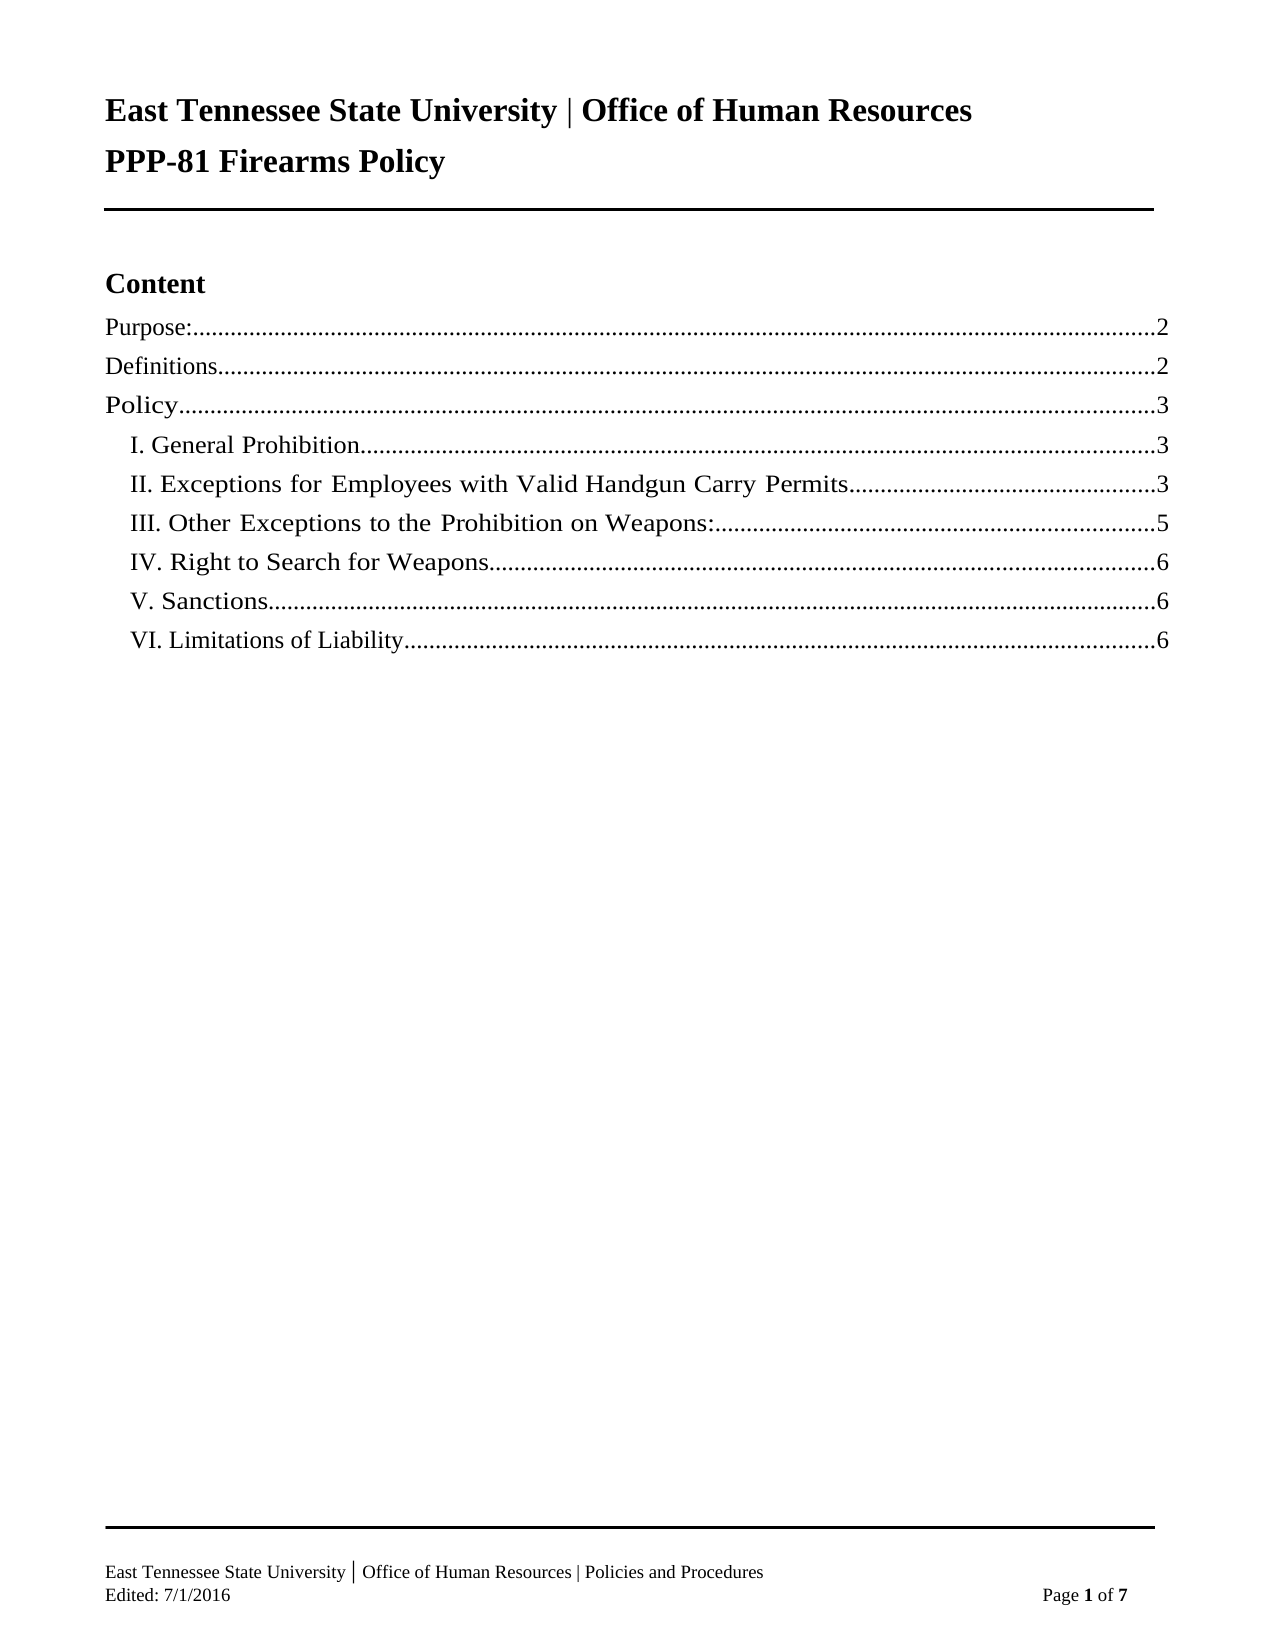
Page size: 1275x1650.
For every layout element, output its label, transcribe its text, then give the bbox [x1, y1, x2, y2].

text V. Sanctions 6 [130, 586, 1170, 615]
text Content [105, 266, 1170, 300]
text II. Exceptions for Employees with Valid Handgun Carry Permits. 3 [130, 469, 1170, 498]
text IV. Right to Search for Weapons 6 [130, 547, 1170, 576]
text III. Other Exceptions to the Prohibition on Weapons: 5 [130, 508, 1170, 537]
text VI. Limitations of Liability 6 [130, 626, 1170, 654]
text I. General Prohibition. 3 [130, 430, 1170, 458]
text Policy 3 [105, 391, 1170, 419]
text Purpose: 2 [105, 312, 1170, 341]
text Definitions 2 [105, 351, 1170, 380]
